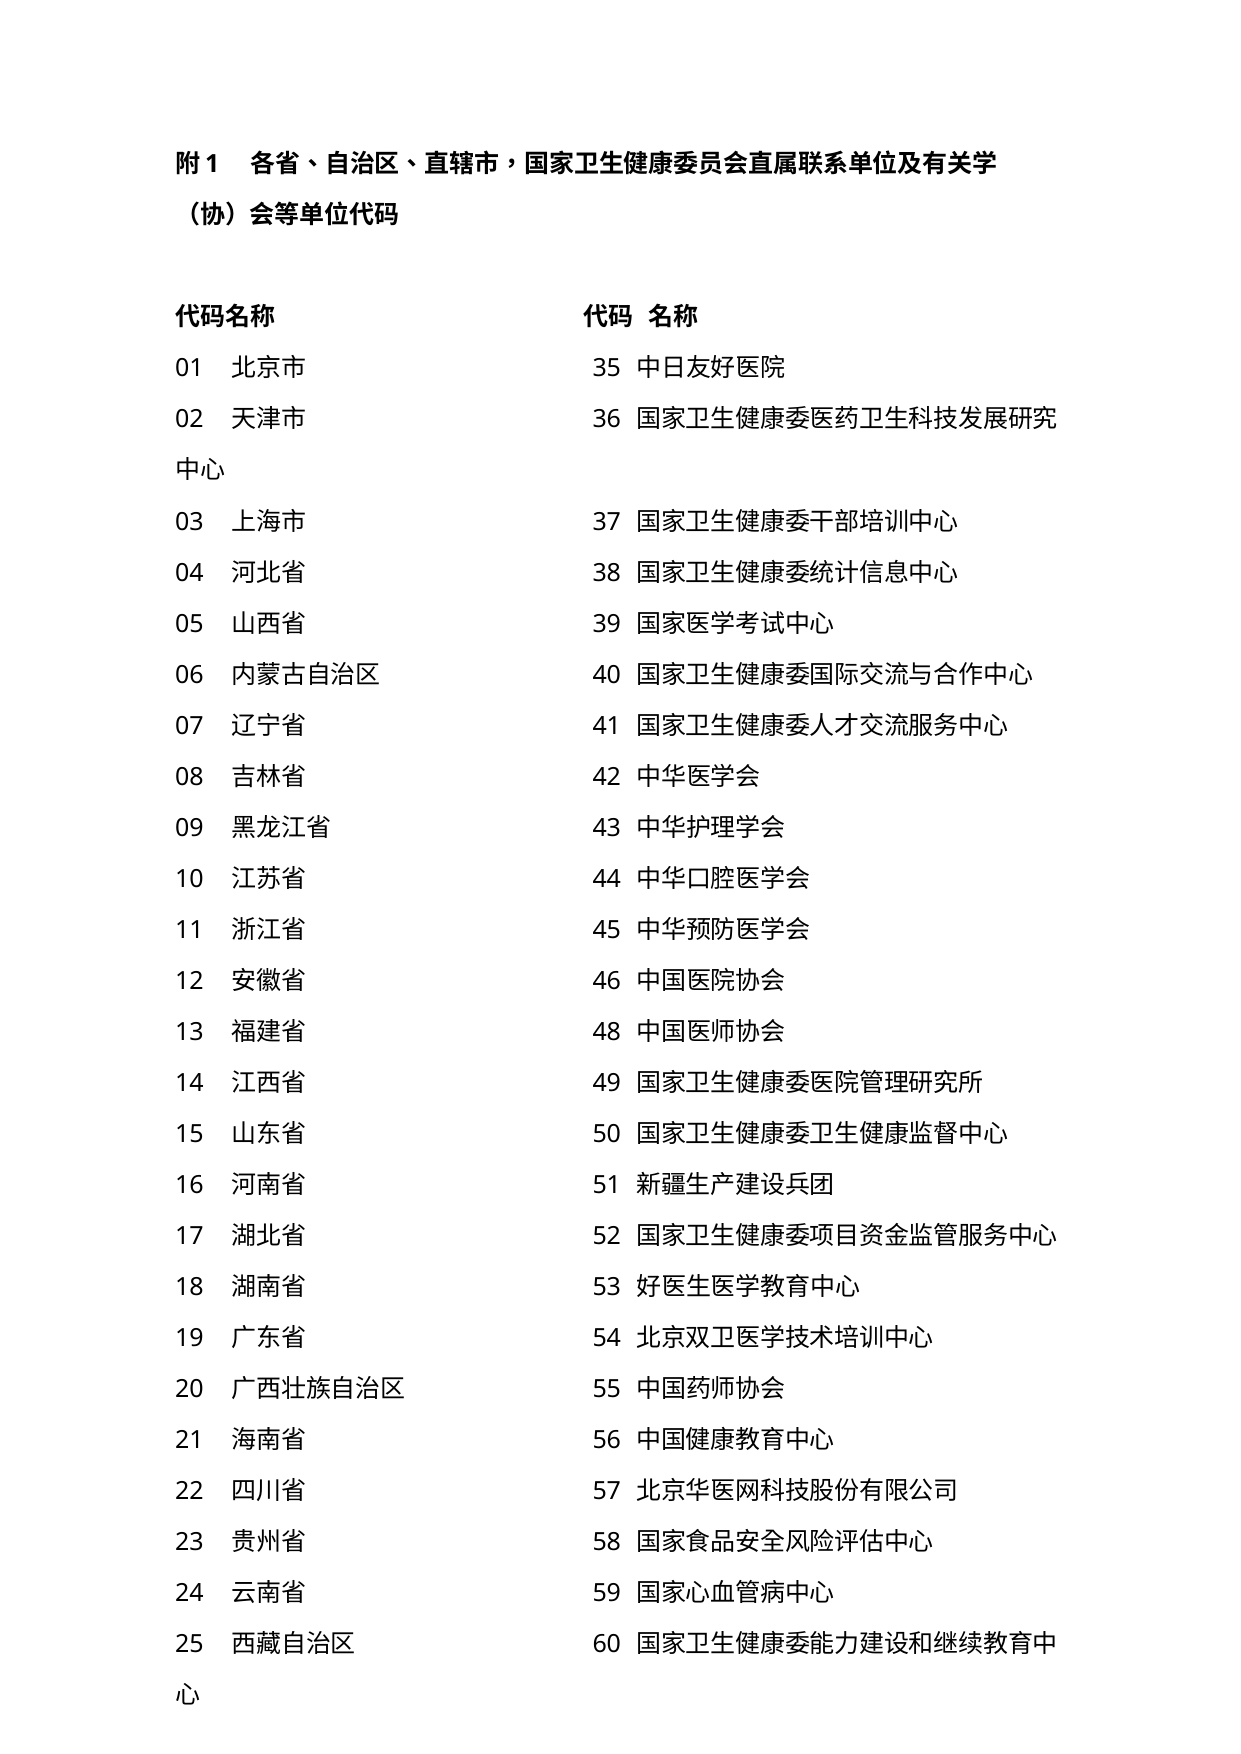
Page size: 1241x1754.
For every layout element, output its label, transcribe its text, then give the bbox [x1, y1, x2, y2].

text 08 吉林省 42 中华医学会 [175, 758, 1065, 792]
text 14 江西省 49 国家卫生健康委医院管理研究所 [175, 1064, 1065, 1099]
text 12 安徽省 46 中国医院协会 [175, 962, 1065, 997]
text 24 云南省 59 国家心血管病中心 [175, 1575, 1065, 1609]
text 09 黑龙江省 43 中华护理学会 [175, 809, 1065, 843]
text 01 北京市 35 中日友好医院 [175, 350, 1065, 384]
text 13 福建省 48 中国医师协会 [175, 1013, 1065, 1048]
text 18 湖南省 53 好医生医学教育中心 [175, 1269, 1065, 1303]
text 15 山东省 50 国家卫生健康委卫生健康监督中心 [175, 1116, 1065, 1150]
text 25 西藏自治区 60 国家卫生健康委能力建设和继续教育中心 [175, 1626, 1065, 1711]
text 16 河南省 51 新疆生产建设兵团 [175, 1167, 1065, 1201]
text 05 山西省 39 国家医学考试中心 [175, 605, 1065, 639]
text 07 辽宁省 41 国家卫生健康委人才交流服务中心 [175, 707, 1065, 741]
text 03 上海市 37 国家卫生健康委干部培训中心 [175, 503, 1065, 537]
text 附1 各省、自治区、直辖市，国家卫生健康委员会直属联系单位及有关学（协）会等单位代码 [175, 146, 1065, 231]
text 10 江苏省 44 中华口腔医学会 [175, 860, 1065, 894]
text 21 海南省 56 中国健康教育中心 [175, 1422, 1065, 1456]
text 02 天津市 36 国家卫生健康委医药卫生科技发展研究中心 [175, 401, 1065, 486]
text 23 贵州省 58 国家食品安全风险评估中心 [175, 1524, 1065, 1558]
text 22 四川省 57 北京华医网科技股份有限公司 [175, 1473, 1065, 1507]
text 20 广西壮族自治区 55 中国药师协会 [175, 1371, 1065, 1405]
text 04 河北省 38 国家卫生健康委统计信息中心 [175, 554, 1065, 588]
text 06 内蒙古自治区 40 国家卫生健康委国际交流与合作中心 [175, 656, 1065, 690]
text 代码名称 代码 名称 [175, 299, 1065, 333]
text 11 浙江省 45 中华预防医学会 [175, 911, 1065, 946]
text 19 广东省 54 北京双卫医学技术培训中心 [175, 1320, 1065, 1354]
text 17 湖北省 52 国家卫生健康委项目资金监管服务中心 [175, 1218, 1065, 1252]
